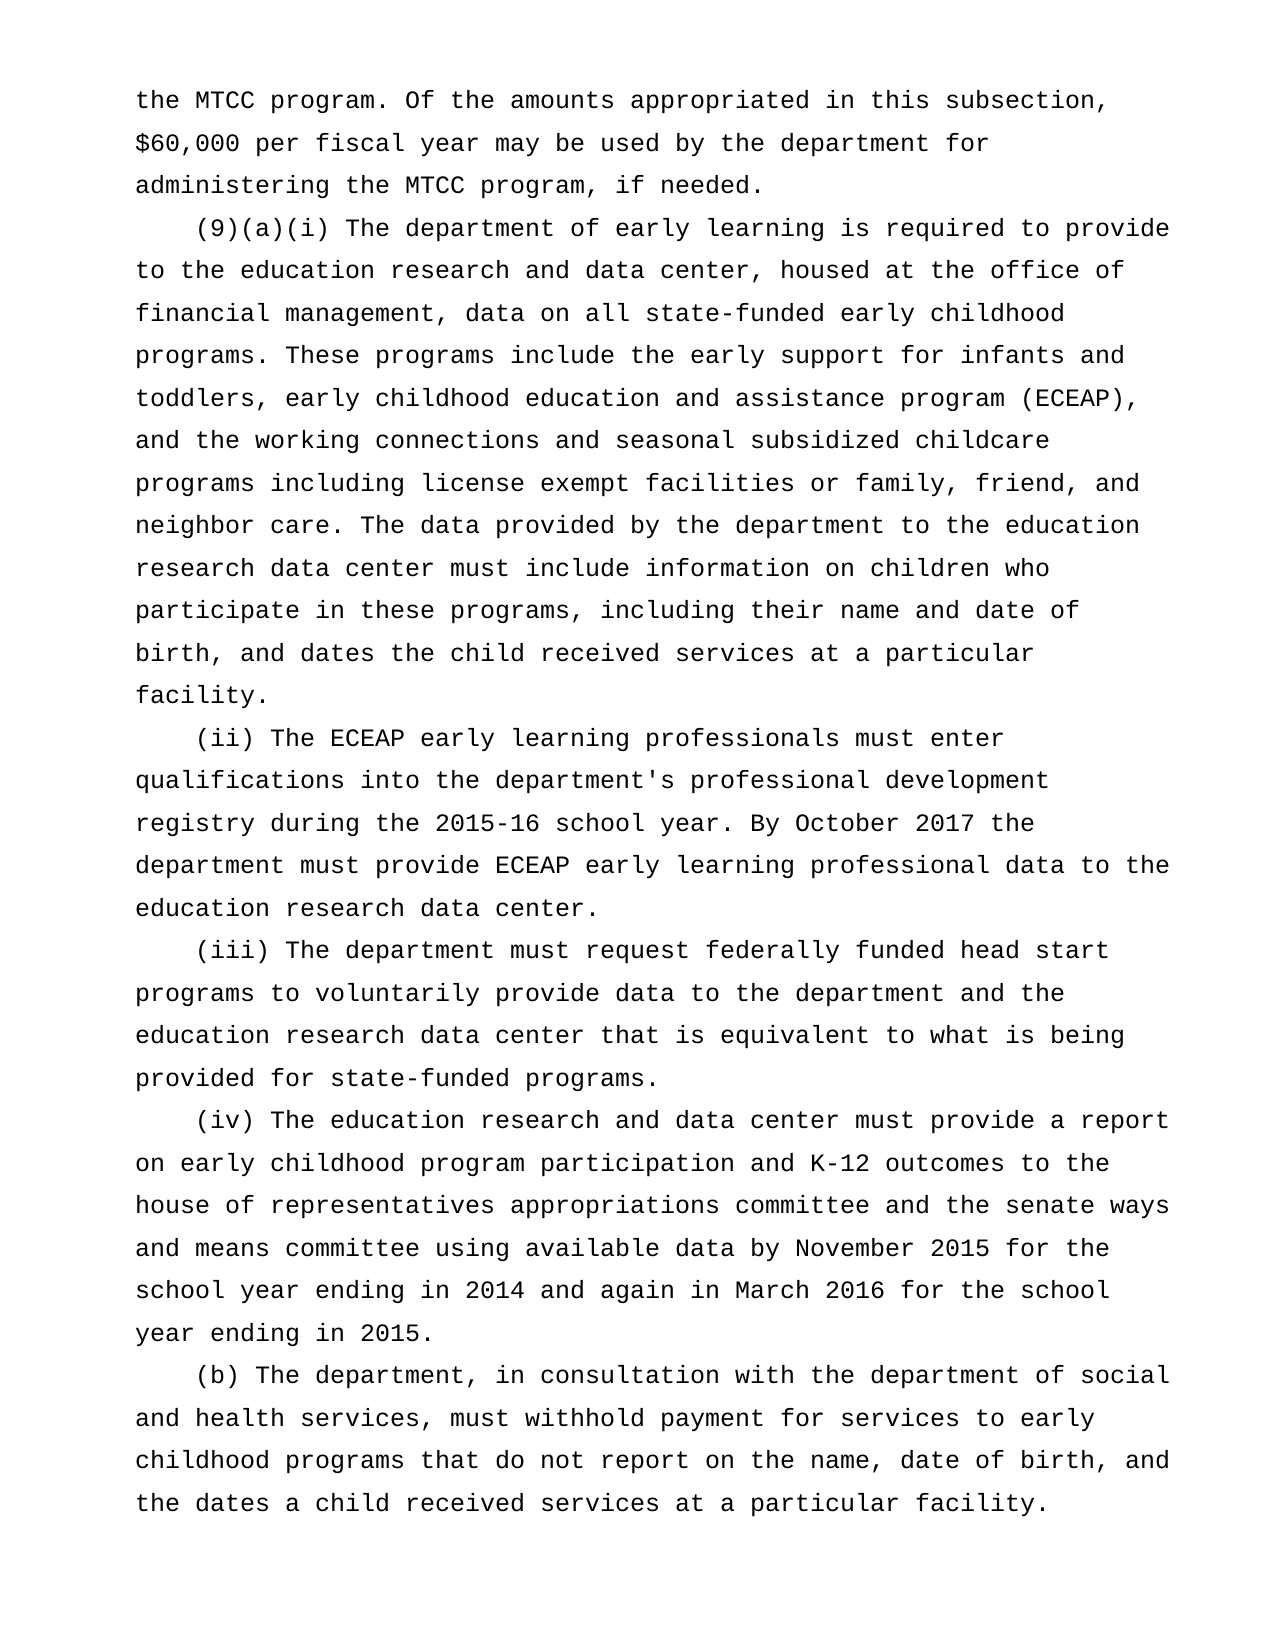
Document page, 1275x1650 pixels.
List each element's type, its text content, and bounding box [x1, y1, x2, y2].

text (b) The department, in consultation with the department of social and health services, must withhold payment for services to early childhood programs that do not report on the name, date of birth, and the dates a child received services at a particular facility. [135, 1350, 1170, 1520]
text (iii) The department must request federally funded head start programs to voluntarily provide data to the department and the education research data center that is equivalent to what is being provided for state-funded programs. [135, 925, 1170, 1095]
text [135, 75, 1170, 202]
text (9)(a)(i) The department of early learning is required to provide to the education research and data center, housed at the office of financial management, data on all state-funded early childhood programs. These programs include the early support for infants and toddlers, early childhood education and assistance program (ECEAP), and the working connections and seasonal subsidized childcare programs including license exempt facilities or family, friend, and neighbor care. The data provided by the department to the education research data center must include information on children who participate in these programs, including their name and date of birth, and dates the child received services at a particular facility. [135, 202, 1170, 712]
text (ii) The ECEAP early learning professionals must enter qualifications into the department's professional development registry during the 2015-16 school year. By October 2017 the department must provide ECEAP early learning professional data to the education research data center. [135, 712, 1170, 925]
text (iv) The education research and data center must provide a report on early childhood program participation and K-12 outcomes to the house of representatives appropriations committee and the senate ways and means committee using available data by November 2015 for the school year ending in 2014 and again in March 2016 for the school year ending in 2015. [135, 1095, 1170, 1350]
